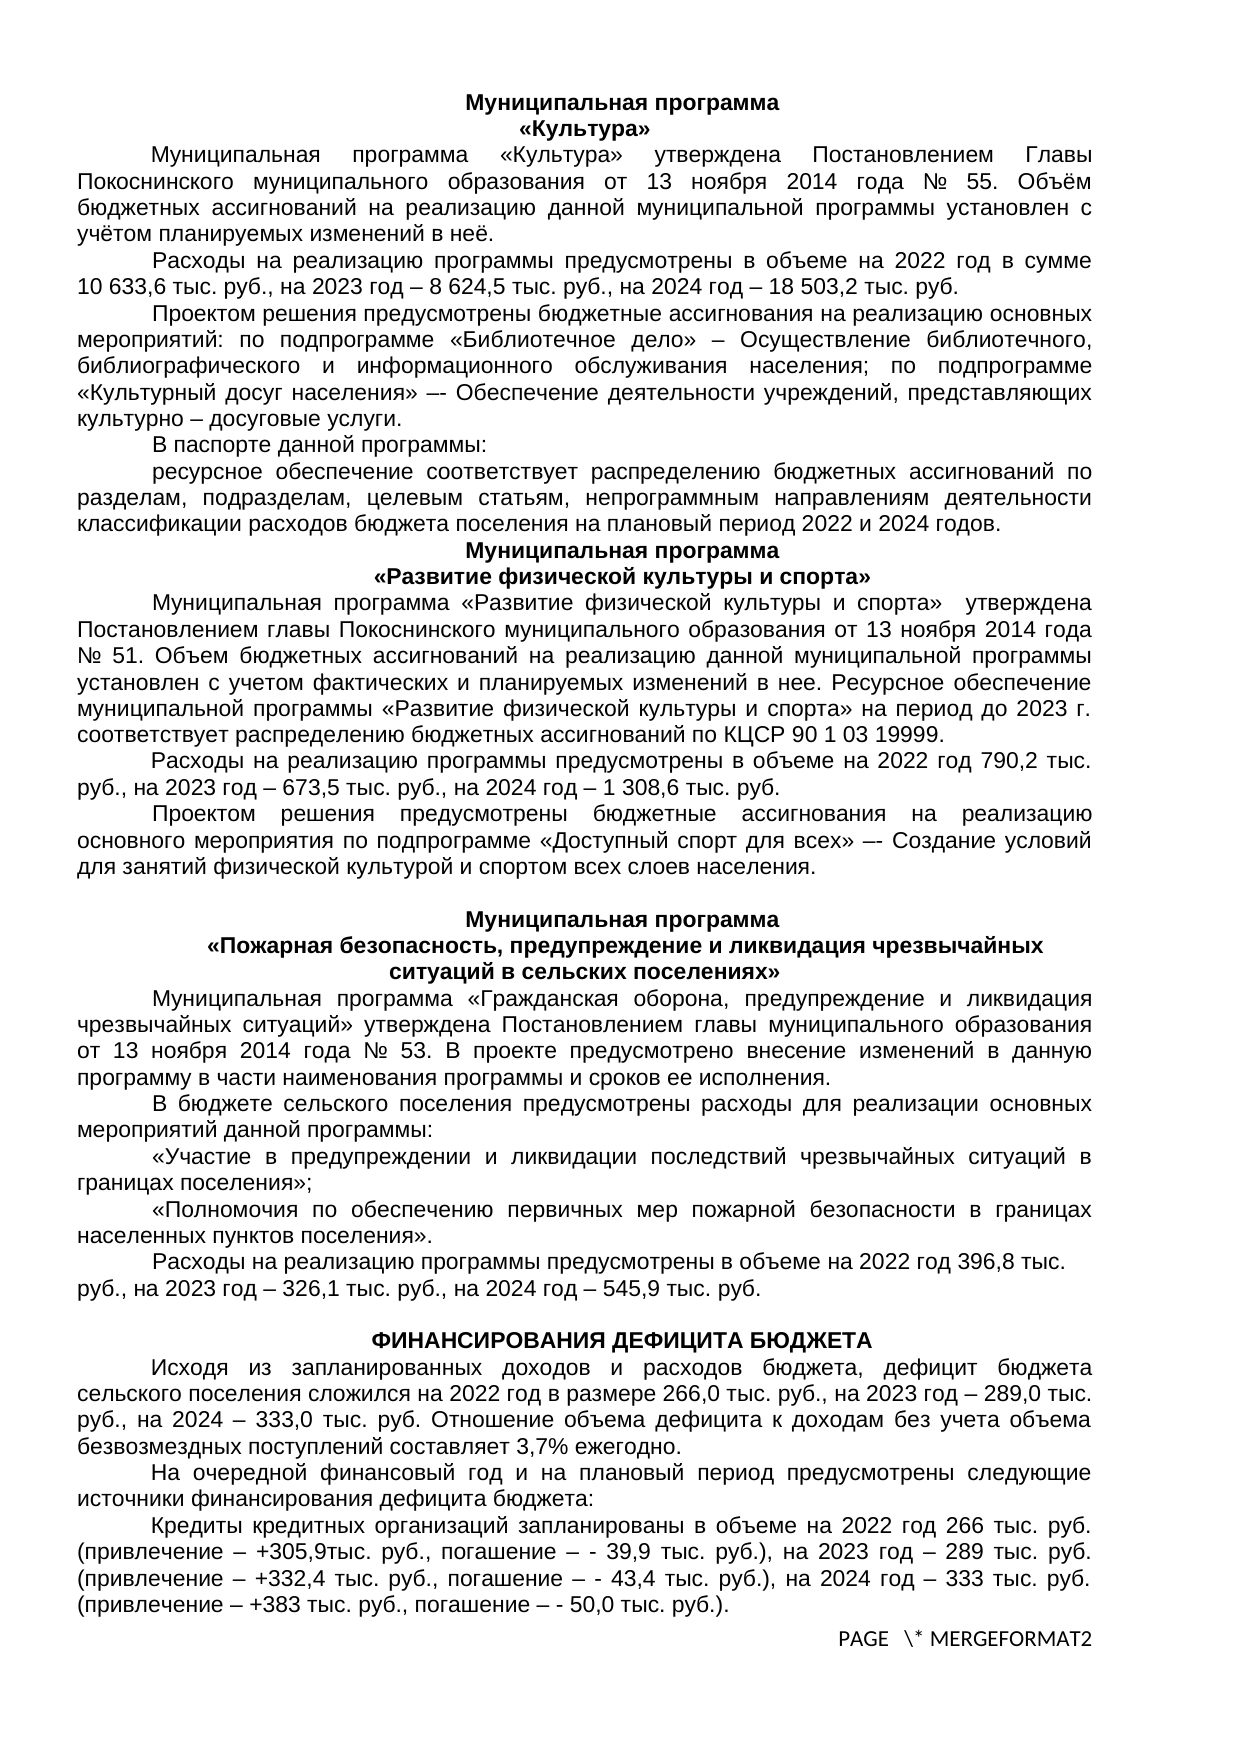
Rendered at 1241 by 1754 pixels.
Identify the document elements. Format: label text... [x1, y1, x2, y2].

text Муниципальная программа [77, 89, 1092, 115]
text ресурсное обеспечение соответствует распределению бюджетных ассигнований по разделам, подразделам, целевым статьям, непрограммным направлениям деятельности классификации расходов бюджета поселения на плановый период 2022 и 2024 годов. [77, 458, 1092, 537]
text В паспорте данной программы: [77, 431, 1092, 458]
text В бюджете сельского поселения предусмотрены расходы для реализации основных мероприятий данной программы: [77, 1090, 1092, 1143]
text Муниципальная программа [77, 906, 1092, 932]
text Муниципальная программа «Развитие физической культуры и спорта» утверждена Постановлением главы Покоснинского муниципального образования от 13 ноября 2014 года № 51. Объем бюджетных ассигнований на реализацию данной муниципальной программы установлен с учетом фактических и планируемых изменений в нее. Ресурсное обеспечение муниципальной программы «Развитие физической культуры и спорта» на период до 2023 г. соответствует распределению бюджетных ассигнований по КЦСР 90 1 03 19999. [77, 589, 1092, 747]
text Проектом решения предусмотрены бюджетные ассигнования на реализацию основных мероприятий: по подпрограмме «Библиотечное дело» – Осуществление библиотечного, библиографического и информационного обслуживания населения; по подпрограмме «Культурный досуг населения» –- Обеспечение деятельности учреждений, представляющих культурно – досуговые услуги. [77, 299, 1092, 431]
text Муниципальная программа «Гражданская оборона, предупреждение и ликвидация чрезвычайных ситуаций» утверждена Постановлением главы муниципального образования от 13 ноября 2014 года № 53. В проекте предусмотрено внесение изменений в данную программу в части наименования программы и сроков ее исполнения. [77, 985, 1092, 1090]
text ФИНАНСИРОВАНИЯ ДЕФИЦИТА БЮДЖЕТА [77, 1327, 1092, 1354]
text «Участие в предупреждении и ликвидации последствий чрезвычайных ситуаций в границах поселения»; [77, 1143, 1092, 1196]
text «Культура» [77, 115, 1092, 141]
text «Развитие физической культуры и спорта» [77, 563, 1092, 589]
text Расходы на реализацию программы предусмотрены в объеме на 2022 год в сумме 10 633,6 тыс. руб., на 2023 год – 8 624,5 тыс. руб., на 2024 год – 18 503,2 тыс. руб. [77, 247, 1092, 299]
text руб., на 2023 год – 326,1 тыс. руб., на 2024 год – 545,9 тыс. руб. [77, 1274, 1092, 1301]
text «Полномочия по обеспечению первичных мер пожарной безопасности в границах населенных пунктов поселения». [77, 1196, 1092, 1248]
text «Пожарная безопасность, предупреждение и ликвидация чрезвычайных ситуаций в сельских поселениях» [77, 932, 1092, 985]
text Исходя из запланированных доходов и расходов бюджета, дефицит бюджета сельского поселения сложился на 2022 год в размере 266,0 тыс. руб., на 2023 год – 289,0 тыс. руб., на 2024 – 333,0 тыс. руб. Отношение объема дефицита к доходам без учета объема безвозмездных поступлений составляет 3,7% ежегодно. [77, 1354, 1092, 1459]
list Расходы на реализацию программы предусмотрены в объеме на 2022 год 396,8 тыс. [152, 1248, 1092, 1274]
text Муниципальная программа «Культура» утверждена Постановлением Главы Покоснинского муниципального образования от 13 ноября 2014 года № 55. Объём бюджетных ассигнований на реализацию данной муниципальной программы установлен с учётом планируемых изменений в неё. [77, 141, 1092, 247]
text Кредиты кредитных организаций запланированы в объеме на 2022 год 266 тыс. руб. (привлечение – +305,9тыс. руб., погашение – - 39,9 тыс. руб.), на 2023 год – 289 тыс. руб. (привлечение – +332,4 тыс. руб., погашение – - 43,4 тыс. руб.), на 2024 год – 333 тыс. руб. (привлечение – +383 тыс. руб., погашение – - 50,0 тыс. руб.). [77, 1512, 1092, 1617]
text На очередной финансовый год и на плановый период предусмотрены следующие источники финансирования дефицита бюджета: [77, 1459, 1092, 1512]
text Проектом решения предусмотрены бюджетные ассигнования на реализацию основного мероприятия по подпрограмме «Доступный спорт для всех» –- Создание условий для занятий физической культурой и спортом всех слоев населения. [77, 800, 1092, 879]
text Муниципальная программа [77, 537, 1092, 563]
text Расходы на реализацию программы предусмотрены в объеме на 2022 год 790,2 тыс. руб., на 2023 год – 673,5 тыс. руб., на 2024 год – 1 308,6 тыс. руб. [77, 747, 1092, 800]
